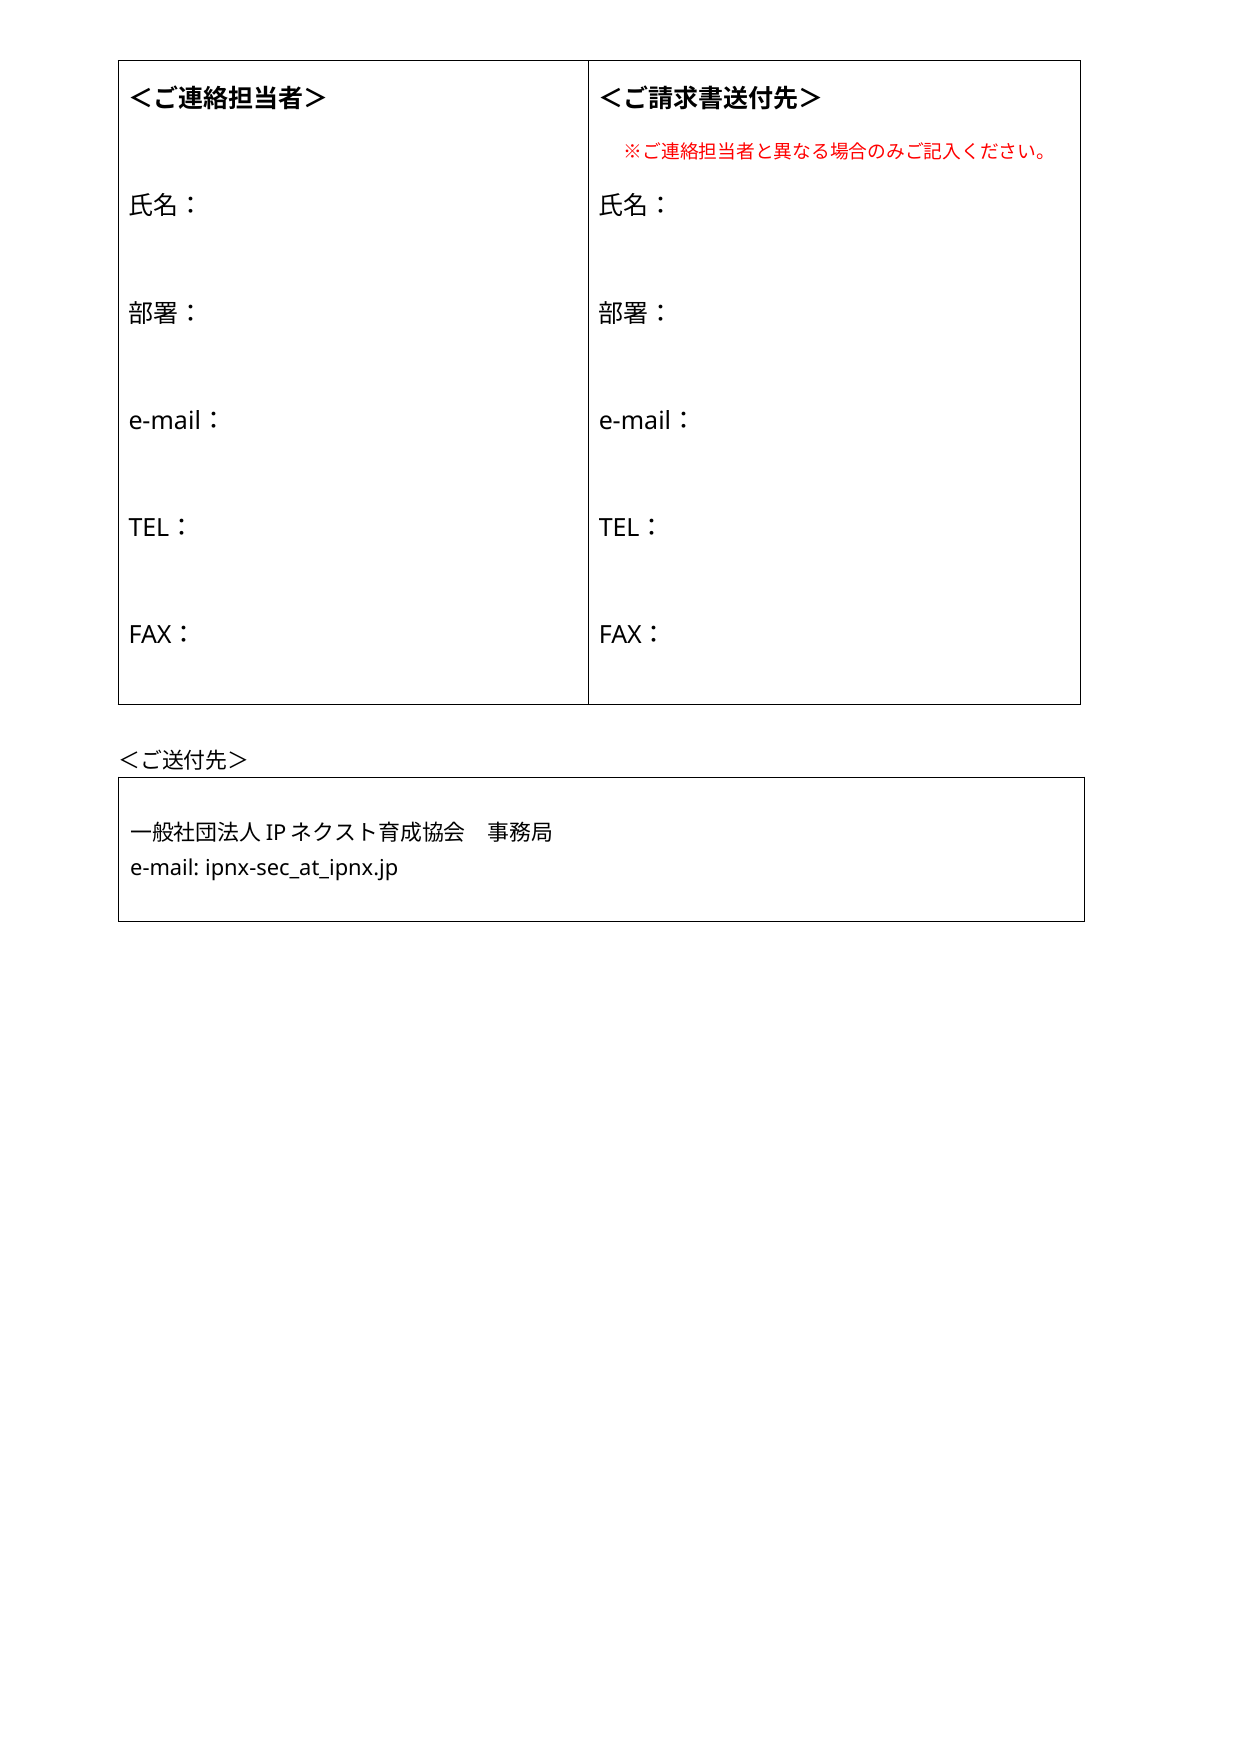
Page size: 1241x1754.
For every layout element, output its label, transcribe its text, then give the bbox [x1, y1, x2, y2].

text ＜ご送付先＞ [118, 741, 1122, 777]
table_cell ＜ご請求書送付先＞ ※ご連絡担当者と異なる場合のみご記入ください。 氏名： 部署： e-mail： TEL： FAX： [589, 61, 1080, 704]
table_header 一般社団法人IPネクスト育成協会 事務局 e-mail: ipnx-sec_at_ipnx.jp [119, 778, 1084, 921]
table_cell ＜ご連絡担当者＞ 氏名： 部署： e-mail： TEL： FAX： [119, 61, 588, 704]
